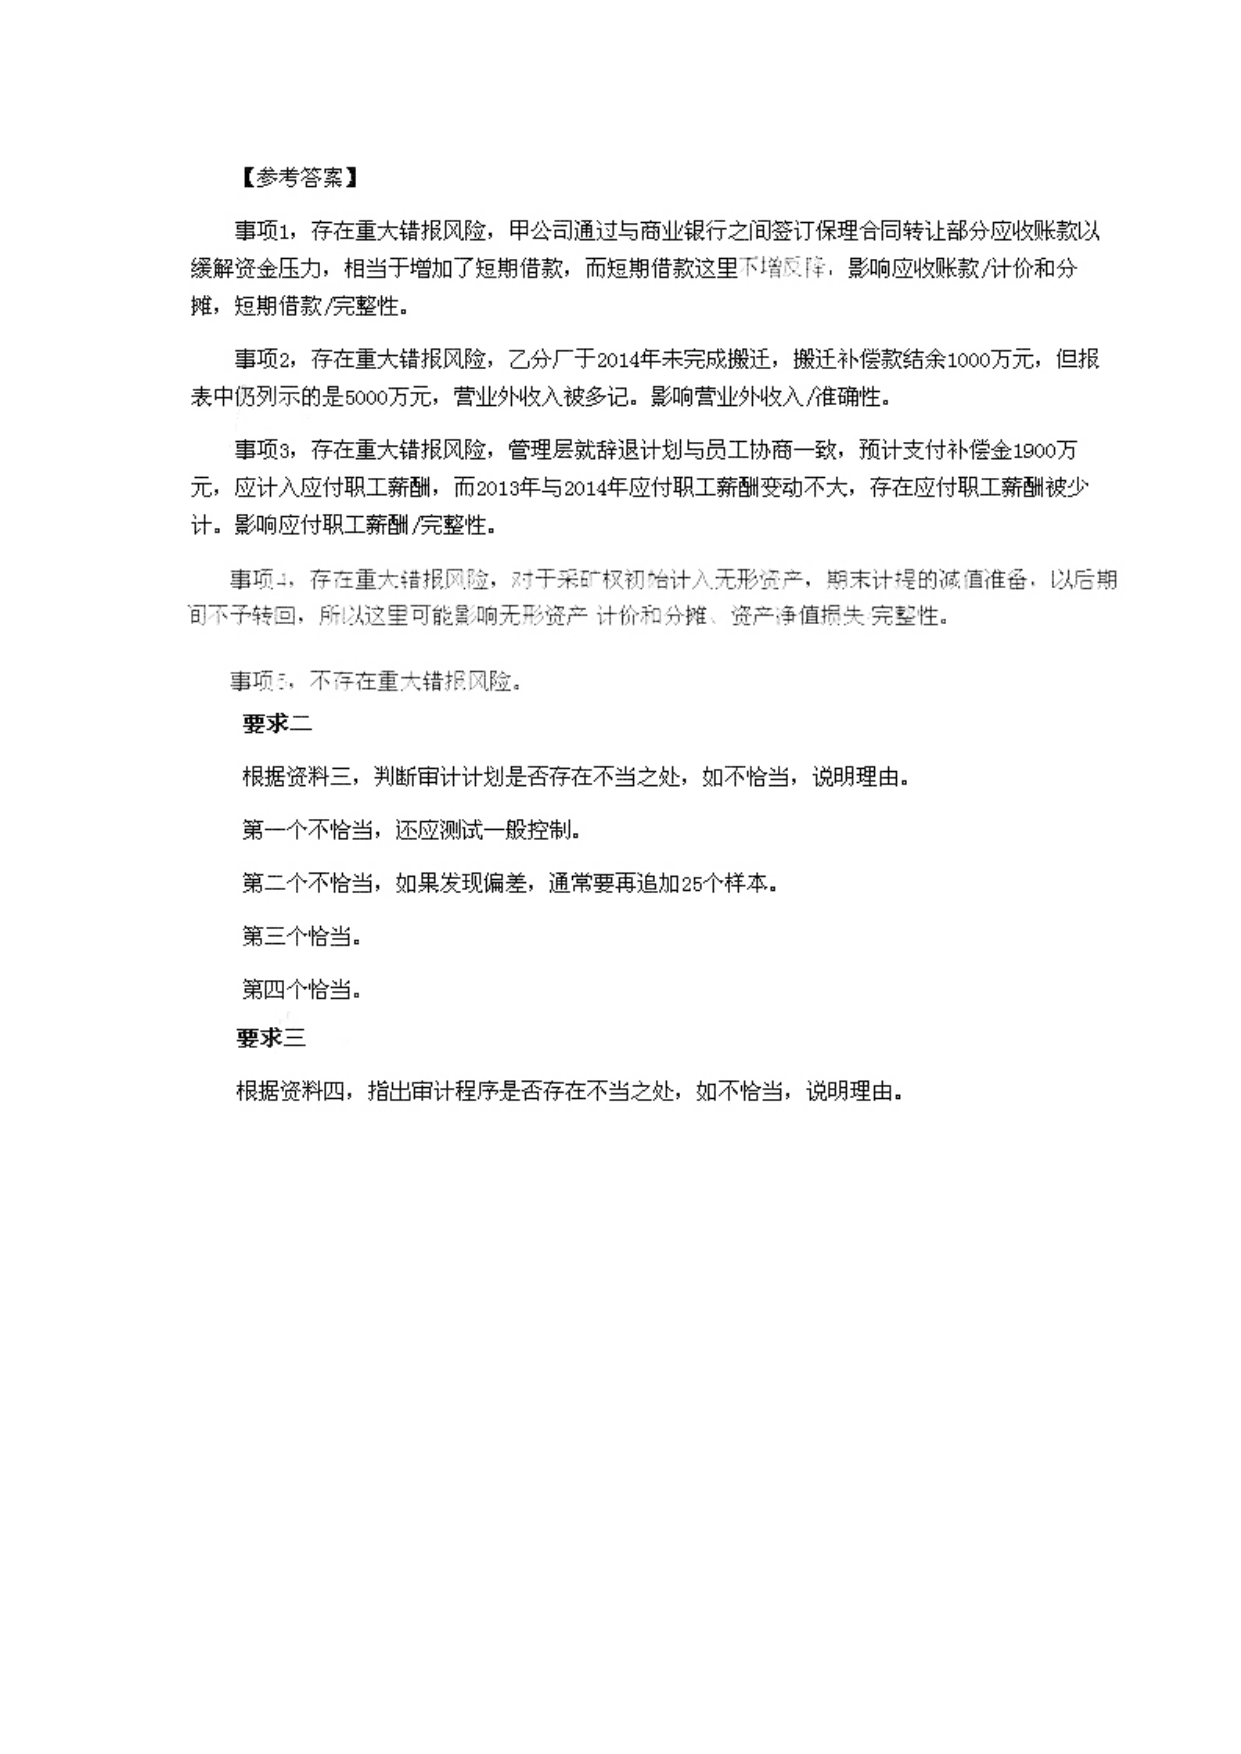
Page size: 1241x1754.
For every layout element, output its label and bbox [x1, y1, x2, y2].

picture [187, 162, 1125, 1123]
